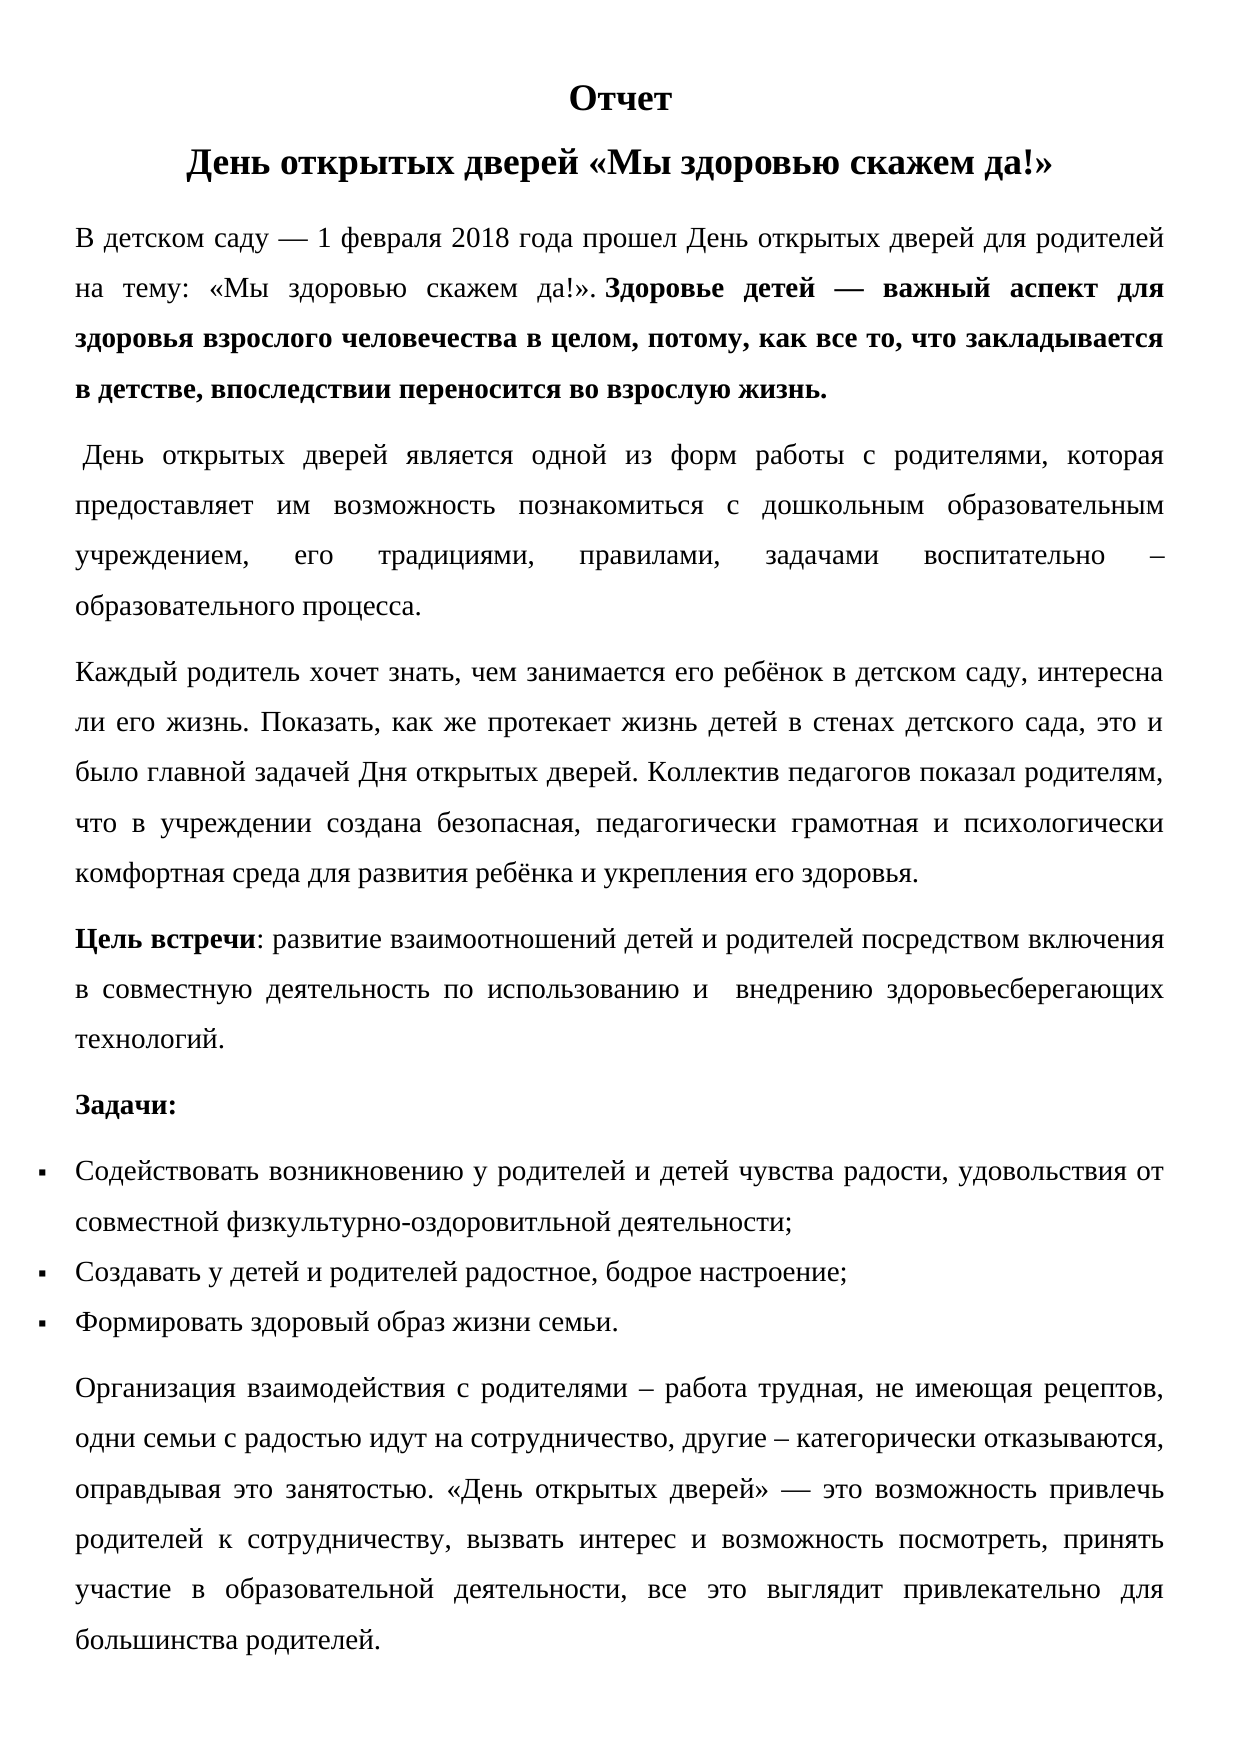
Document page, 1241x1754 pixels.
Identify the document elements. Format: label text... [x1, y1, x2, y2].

text В детском саду — 1 февраля 2018 года прошел День открытых дверей для родителей на тему: «Мы здоровью скажем да!». Здоровье детей — важный аспект для здоровья взрослого человечества в целом, потому, как все то, что закладывается в детстве, впоследствии переносится во взрослую жизнь. [75, 220, 1165, 404]
list Создавать у детей и родителей радостное, бодрое настроение; [37, 1254, 1165, 1288]
text Каждый родитель хочет знать, чем занимается его ребёнок в детском саду, интересна ли его жизнь. Показать, как же протекает жизнь детей в стенах детского сада, это и было главной задачей Дня открытых дверей. Коллектив педагогов показал родителям, что в учреждении создана безопасная, педагогически грамотная и психологически комфортная среда для развития ребёнка и укрепления его здоровья. [75, 654, 1165, 888]
text Организация взаимодействия с родителями – работа трудная, не имеющая рецептов, одни семьи с радостью идут на сотрудничество, другие – категорически отказываются, оправдывая это занятостью. «День открытых дверей» — это возможность привлечь родителей к сотрудничеству, вызвать интерес и возможность посмотреть, принять участие в образовательной деятельности, все это выглядит привлекательно для большинства родителей. [75, 1370, 1165, 1655]
text День открытых дверей является одной из форм работы с родителями, которая предоставляет им возможность познакомиться с дошкольным образовательным учреждением, его традициями, правилами, задачами воспитательно – образовательного процесса. [75, 437, 1165, 621]
list Содействовать возникновению у родителей и детей чувства радости, удовольствия от совместной физкультурно-оздоровитльной деятельности; [37, 1153, 1165, 1237]
text Задачи: [75, 1087, 1165, 1121]
list Формировать здоровый образ жизни семьи. [37, 1304, 1165, 1338]
text Цель встречи: развитие взаимоотношений детей и родителей посредством включения в совместную деятельность по использованию и внедрению здоровьесберегающих технологий. [75, 921, 1165, 1055]
text Отчет [75, 75, 1165, 118]
text День открытых дверей «Мы здоровью скажем да!» [75, 140, 1165, 183]
